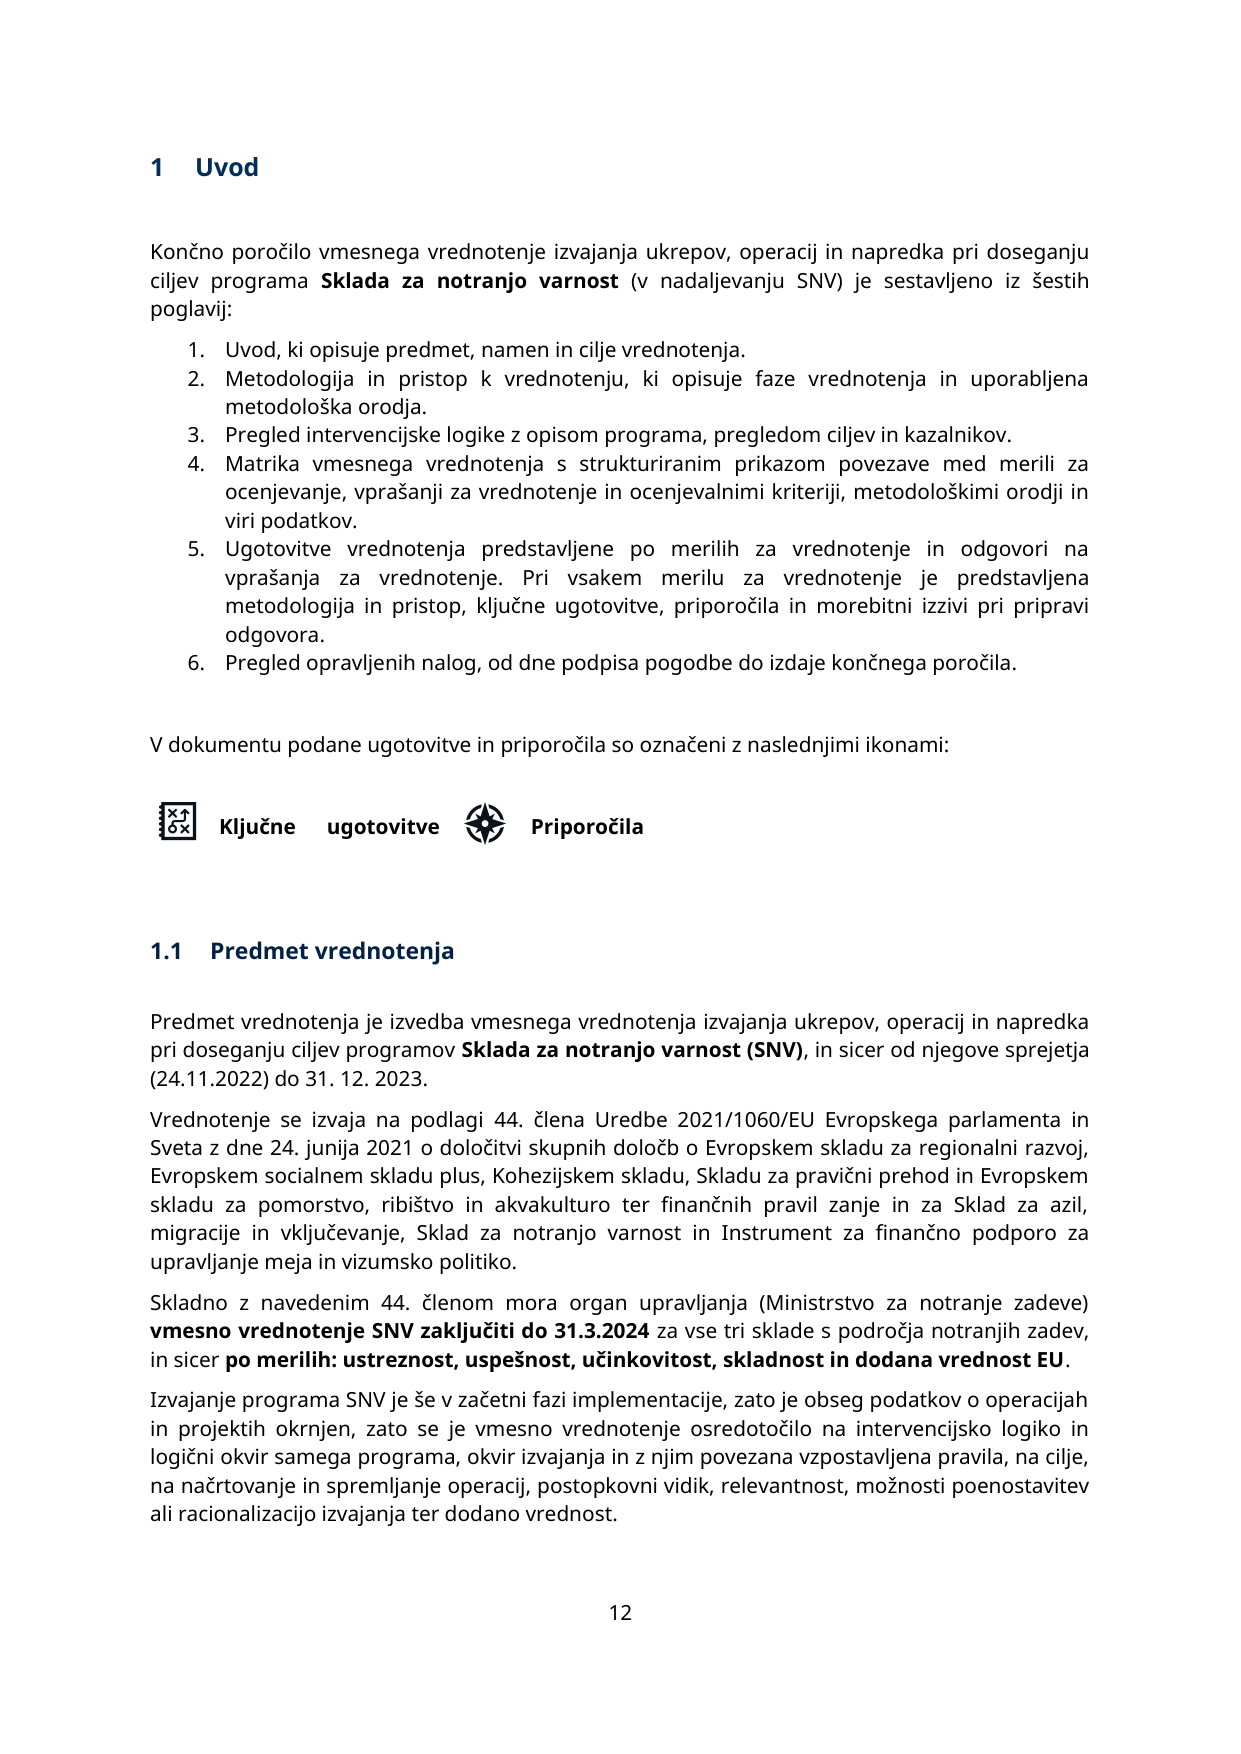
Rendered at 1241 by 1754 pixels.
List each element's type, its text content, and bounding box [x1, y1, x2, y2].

text Končno poročilo vmesnega vrednotenje izvajanja ukrepov, operacij in napredka pri doseganju ciljev programa Sklada za notranjo varnost (v nadaljevanju SNV) je sestavljeno iz šestih poglavij: [150, 237, 1090, 323]
text Vrednotenje se izvaja na podlagi 44. člena Uredbe 2021/1060/EU Evropskega parlamenta in Sveta z dne 24. junija 2021 o določitvi skupnih določb o Evropskem skladu za regionalni razvoj, Evropskem socialnem skladu plus, Kohezijskem skladu, Skladu za pravični prehod in Evropskem skladu za pomorstvo, ribištvo in akvakulturo ter finančnih pravil zanje in za Sklad za azil, migracije in vključevanje, Sklad za notranjo varnost in Instrument za finančno podporo za upravljanje meja in vizumsko politiko. [150, 1105, 1090, 1275]
list Metodologija in pristop k vrednotenju, ki opisuje faze vrednotenja in uporabljena metodološka orodja. [187, 364, 1090, 421]
picture [153, 794, 200, 845]
text V dokumentu podane ugotovitve in priporočila so označeni z naslednjimi ikonami: [150, 730, 1090, 758]
text Ključne ugotovitve Priporočila [200, 812, 458, 840]
list Pregled intervencijske logike z opisom programa, pregledom ciljev in kazalnikov. [187, 421, 1090, 449]
text Predmet vrednotenja je izvedba vmesnega vrednotenja izvajanja ukrepov, operacij in napredka pri doseganju ciljev programov Sklada za notranjo varnost (SNV), in sicer od njegove sprejetja (24.11.2022) do 31. 12. 2023. [150, 1007, 1090, 1092]
list Ugotovitve vrednotenja predstavljene po merilih za vrednotenje in odgovori na vprašanja za vrednotenje. Pri vsakem merilu za vrednotenje je predstavljena metodologija in pristop, ključne ugotovitve, priporočila in morebitni izzivi pri pripravi odgovora. [187, 534, 1090, 648]
subtitle Predmet vrednotenja [150, 935, 1090, 966]
text Izvajanje programa SNV je še v začetni fazi implementacije, zato je obseg podatkov o operacijah in projektih okrnjen, zato se je vmesno vrednotenje osredotočilo na intervencijsko logiko in logični okvir samega programa, okvir izvajanja in z njim povezana vzpostavljena pravila, na cilje, na načrtovanje in spremljanje operacij, postopkovni vidik, relevantnost, možnosti poenostavitev ali racionalizacijo izvajanja ter dodano vrednost. [150, 1386, 1090, 1528]
picture [458, 797, 512, 851]
text Skladno z navedenim 44. členom mora organ upravljanja (Ministrstvo za notranje zadeve) vmesno vrednotenje SNV zaključiti do 31.3.2024 za vse tri sklade s področja notranjih zadev, in sicer po merilih: ustreznost, uspešnost, učinkovitost, skladnost in dodana vrednost EU. [150, 1288, 1090, 1373]
list Pregled opravljenih nalog, od dne podpisa pogodbe do izdaje končnega poročila. [187, 648, 1090, 677]
subtitle Uvod [150, 150, 1090, 184]
text Ključne ugotovitve Priporočila [512, 812, 1090, 840]
list Uvod, ki opisuje predmet, namen in cilje vrednotenja. [187, 335, 1090, 364]
list Matrika vmesnega vrednotenja s strukturiranim prikazom povezave med merili za ocenjevanje, vprašanji za vrednotenje in ocenjevalnimi kriteriji, metodološkimi orodji in viri podatkov. [187, 449, 1090, 534]
